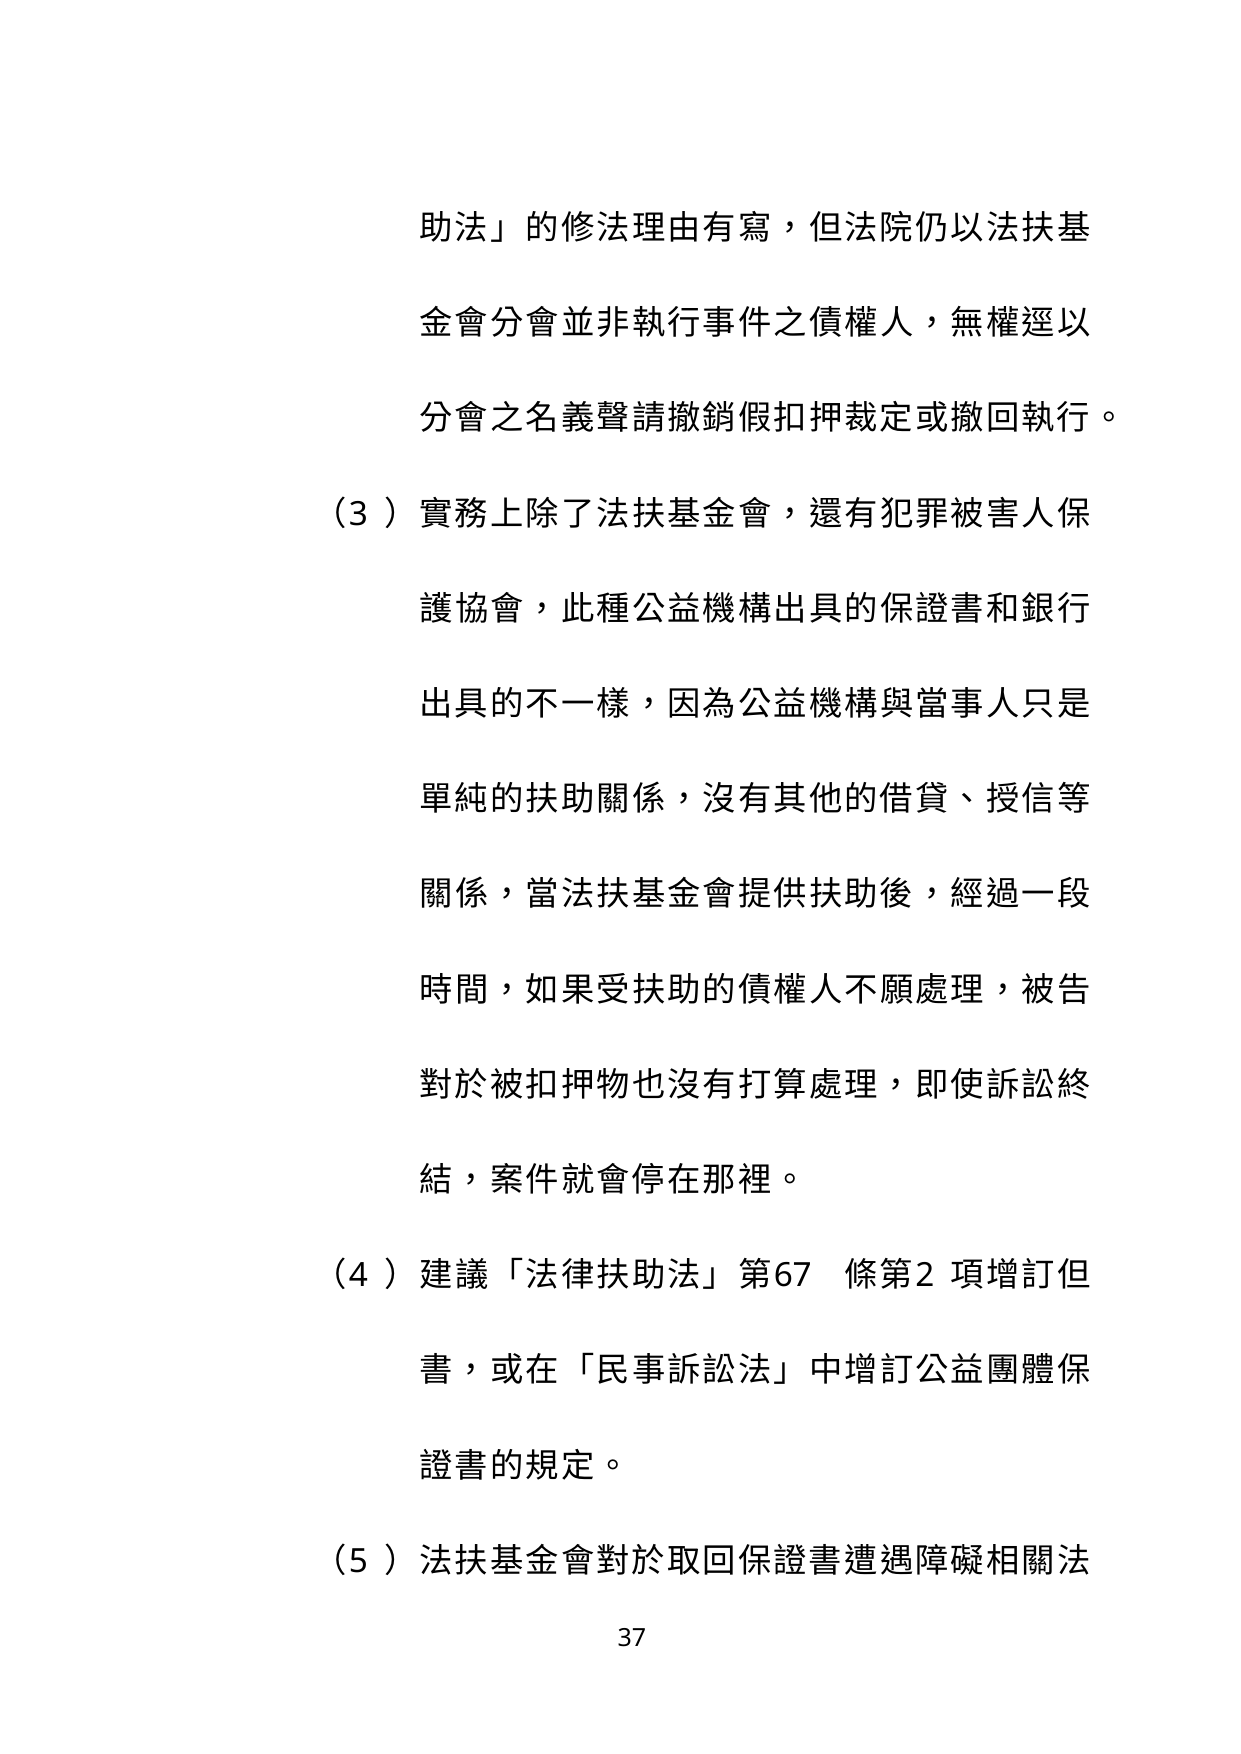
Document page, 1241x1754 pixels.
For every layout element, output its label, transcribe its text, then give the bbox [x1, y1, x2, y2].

subtitle 建議「法律扶助法」第67條第2項增訂但書，或在「民事訴訟法」中增訂公益團體保證書的規定。 [297, 1224, 1092, 1510]
subtitle 104年修正「法律扶助法」第67條第2項雖新增「出具保證書原因消滅時，分會得以自己名義向法院聲請返還」之規定，但因「民事訴訟法」未同時調整，即使「法律扶助法」的修法理由有寫，但法院仍以法扶基金會分會並非執行事件之債權人，無權逕以分會之名義聲請撤銷假扣押裁定或撤回執行。 [297, 177, 1092, 463]
subtitle 實務上除了法扶基金會，還有犯罪被害人保護協會，此種公益機構出具的保證書和銀行出具的不一樣，因為公益機構與當事人只是單純的扶助關係，沒有其他的借貸、授信等關係，當法扶基金會提供扶助後，經過一段時間，如果受扶助的債權人不願處理，被告對於被扣押物也沒有打算處理，即使訴訟終結，案件就會停在那裡。 [297, 463, 1092, 1224]
subtitle 法扶基金會對於取回保證書遭遇障礙相關法律見解，曾於監管會第176次會議提出，說明法扶基金會於「法律扶助法」修正後，取回保證書仍遭遇困難，請司法院協助解決。 [297, 1510, 1092, 1605]
